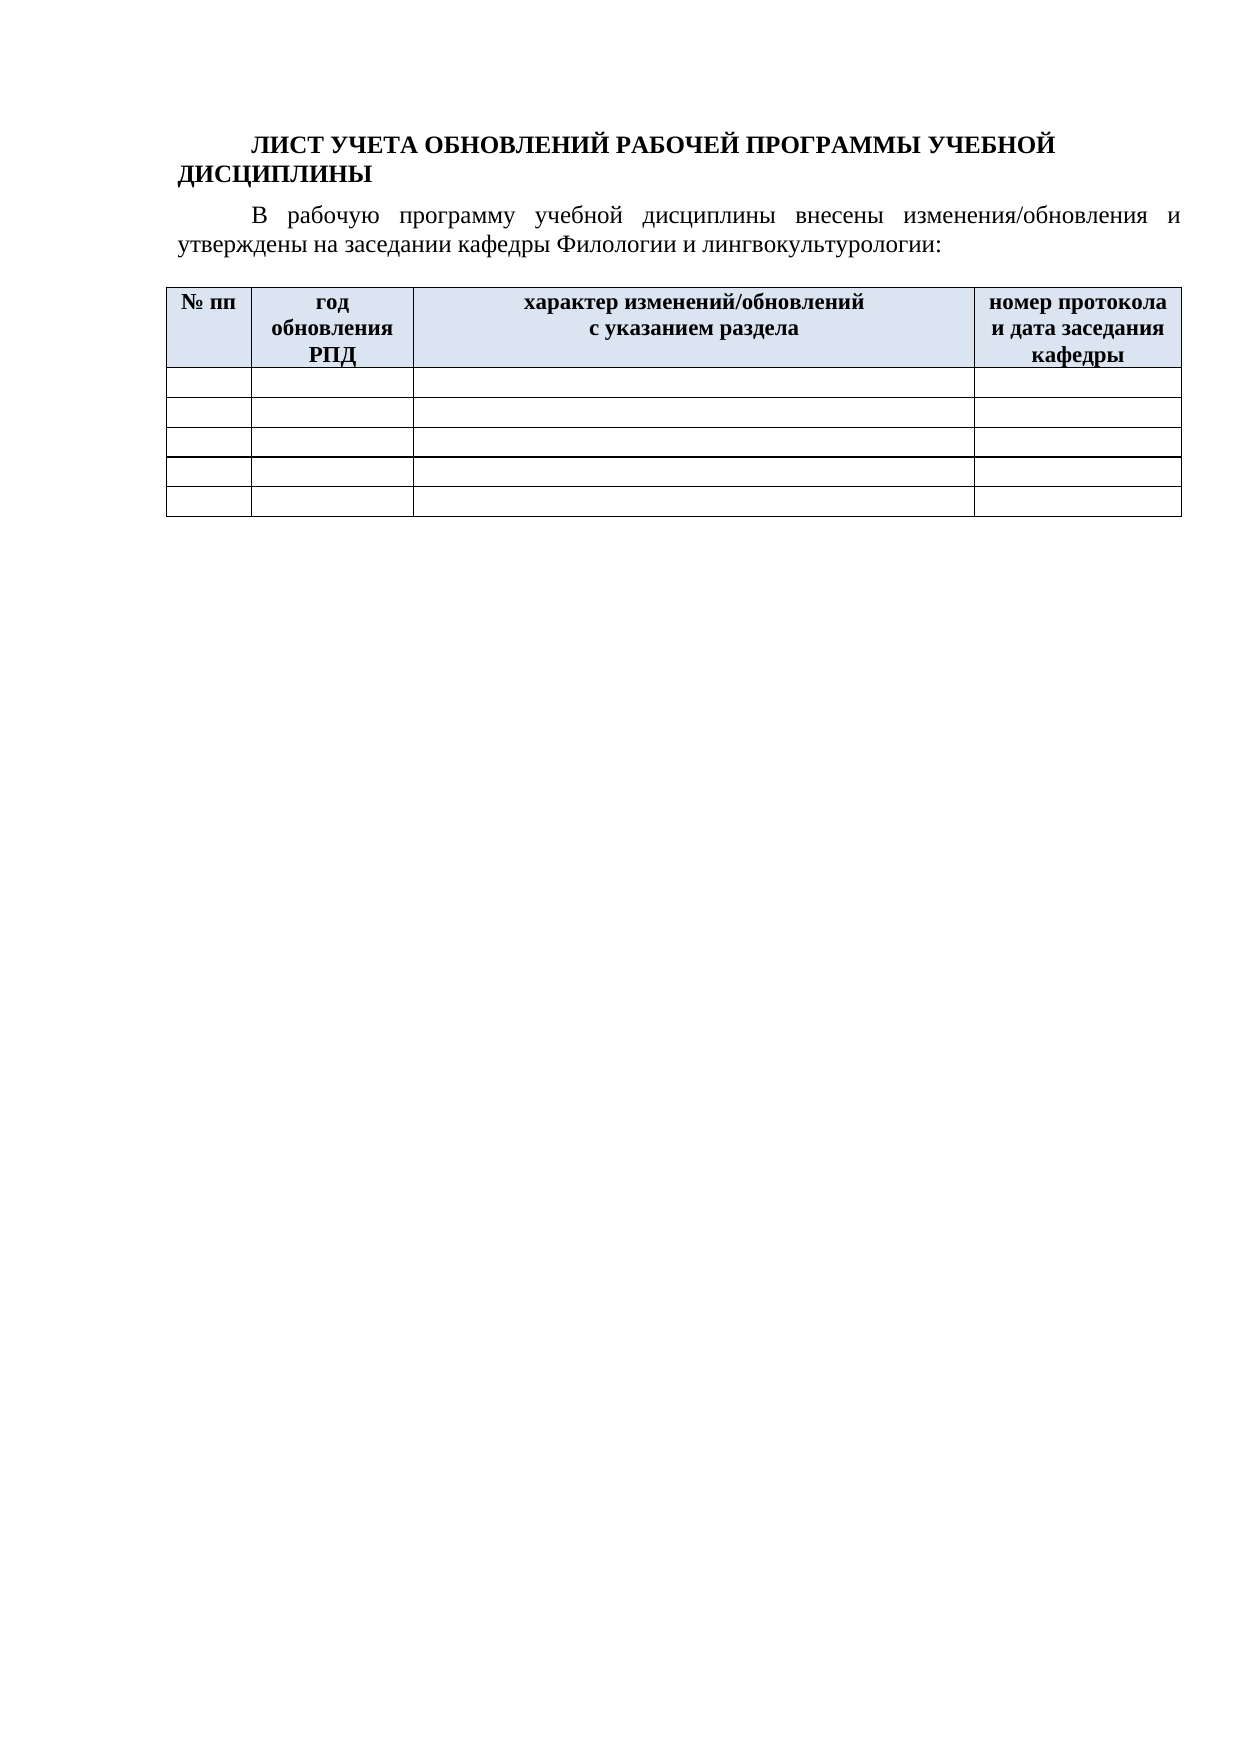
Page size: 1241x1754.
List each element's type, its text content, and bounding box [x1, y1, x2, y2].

table_cell [414, 368, 974, 397]
table_cell [975, 487, 1181, 516]
table_cell [252, 368, 413, 397]
table_cell [252, 428, 413, 456]
table_cell [414, 428, 974, 456]
table_cell [975, 398, 1181, 427]
table_cell [414, 487, 974, 516]
table_header номер протокола и дата заседания кафедры [975, 288, 1181, 367]
table_cell [975, 368, 1181, 397]
table_cell [167, 428, 251, 456]
table_cell [975, 458, 1181, 486]
table_header год обновления РПД [252, 288, 413, 367]
table_cell [252, 398, 413, 427]
table_cell [414, 398, 974, 427]
table_cell [252, 487, 413, 516]
table_cell [975, 428, 1181, 456]
table_cell [167, 398, 251, 427]
table_header характер изменений/обновлений с указанием раздела [414, 288, 974, 367]
table_cell [167, 487, 251, 516]
table_header № пп [167, 288, 251, 367]
table_cell [167, 458, 251, 486]
table_cell [414, 458, 974, 486]
table_cell [167, 368, 251, 397]
subtitle ЛИСТ УЧЕТА ОБНОВЛЕНИЙ РАБОЧЕЙ ПРОГРАММЫ УЧЕБНОЙ ДИСЦИПЛИНЫ [177, 131, 1181, 188]
table_cell [252, 458, 413, 486]
text В рабочую программу учебной дисциплины внесены изменения/обновления и утверждены на заседании кафедры Филологии и лингвокультурологии: [177, 201, 1181, 258]
